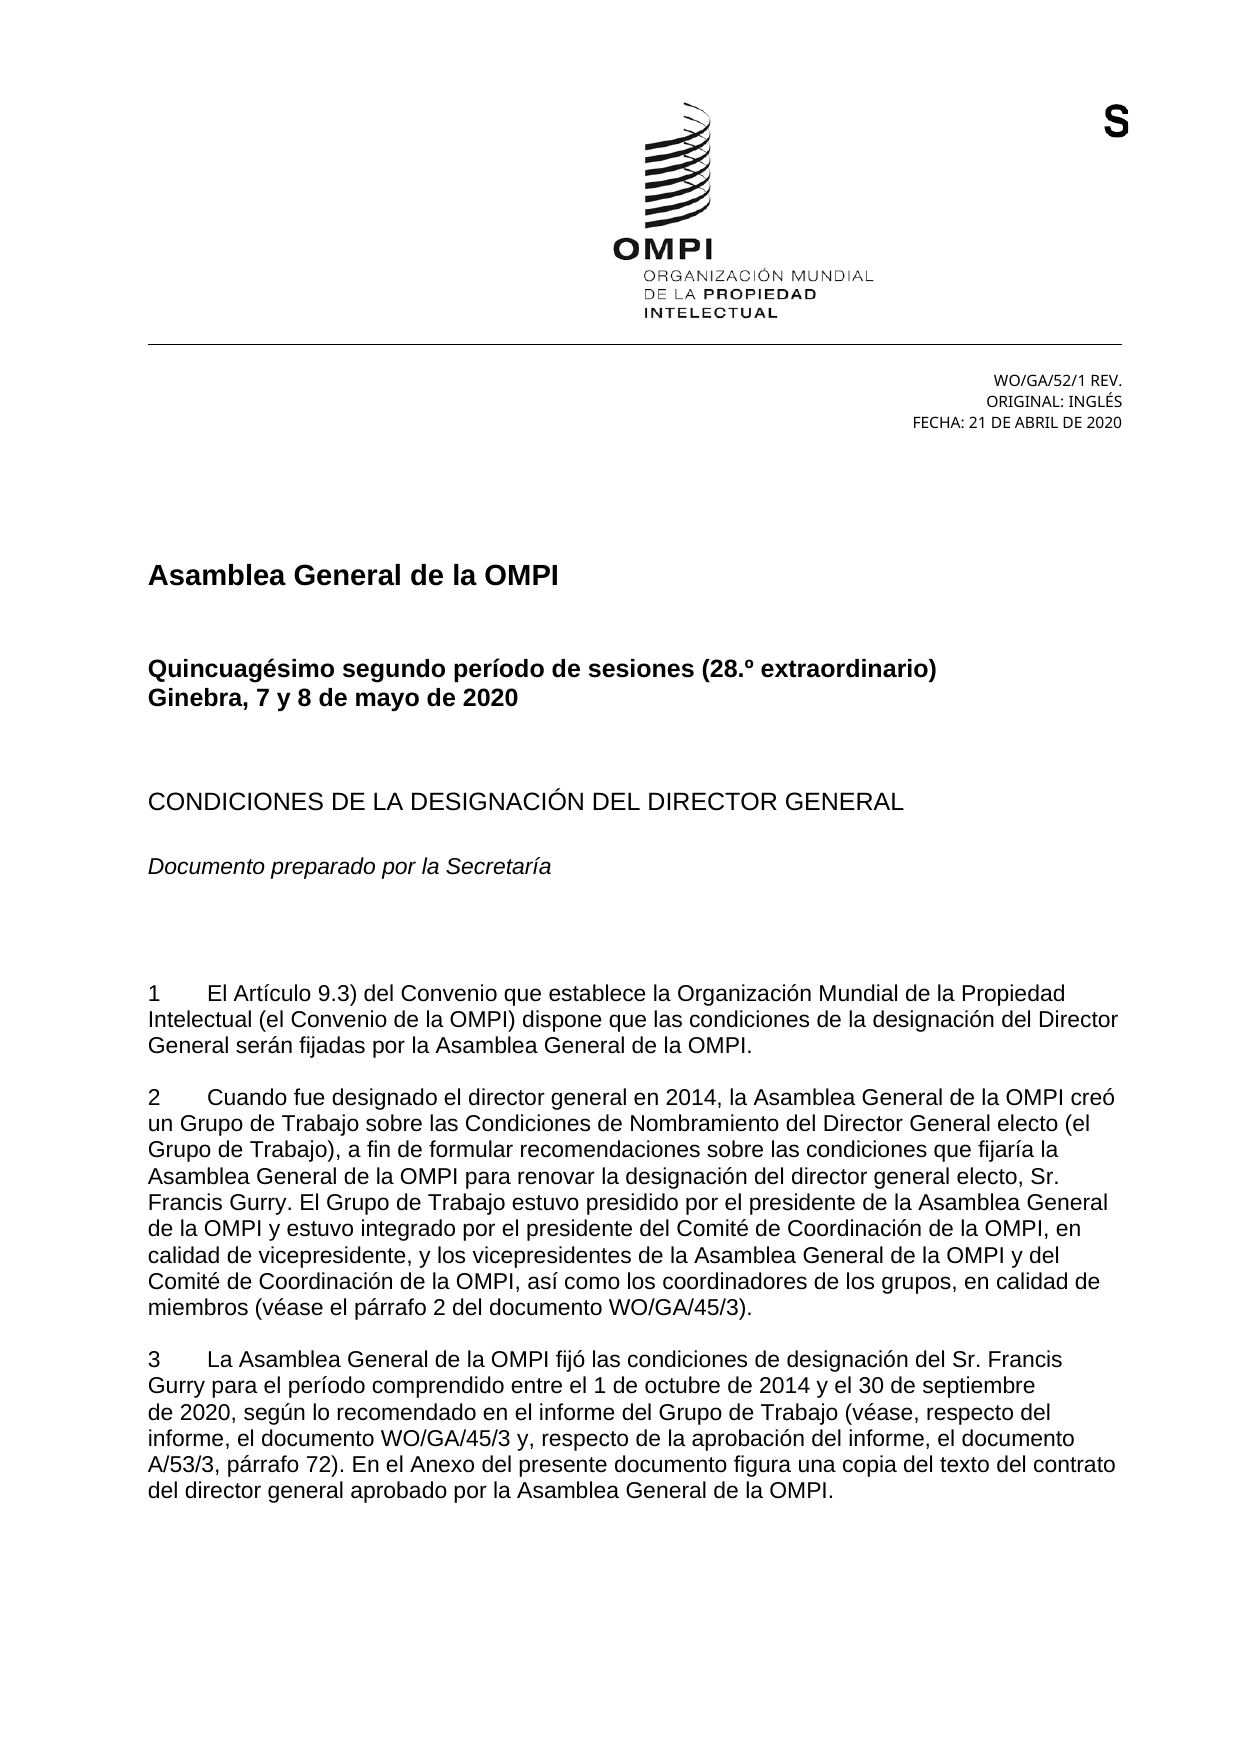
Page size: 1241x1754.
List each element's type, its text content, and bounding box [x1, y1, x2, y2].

text Cuando fue designado el director general en 2014, la Asamblea General de la OMPI creó un Grupo de Trabajo sobre las Condiciones de Nombramiento del Director General electo (el Grupo de Trabajo), a fin de formular recomendaciones sobre las condiciones que fijaría la Asamblea General de la OMPI para renovar la designación del director general electo, Sr. Francis Gurry. El Grupo de Trabajo estuvo presidido por el presidente de la Asamblea General de la OMPI y estuvo integrado por el presidente del Comité de Coordinación de la OMPI, en calidad de vicepresidente, y los vicepresidentes de la Asamblea General de la OMPI y del Comité de Coordinación de la OMPI, así como los coordinadores de los grupos, en calidad de miembros (véase el párrafo 2 del documento WO/GA/45/3). [148, 1083, 1122, 1321]
text La Asamblea General de la OMPI fijó las condiciones de designación del Sr. Francis Gurry para el período comprendido entre el 1 de octubre de 2014 y el 30 de septiembre de 2020, según lo recomendado en el informe del Grupo de Trabajo (véase, respecto del informe, el documento WO/GA/45/3 y, respecto de la aprobación del informe, el documento A/53/3, párrafo 72). En el Anexo del presente documento figura una copia del texto del contrato del director general aprobado por la Asamblea General de la OMPI. [148, 1346, 1122, 1504]
text WO/GA/52/1 REV. [148, 345, 1122, 391]
text El Artículo 9.3) del Convenio que establece la Organización Mundial de la Propiedad Intelectual (el Convenio de la OMPI) dispone que las condiciones de la designación del Director General serán fijadas por la Asamblea General de la OMPI. [148, 979, 1122, 1058]
text ORIGINAL: INGLÉS [148, 391, 1122, 412]
text CONDICIONES DE LA DESIGNACIÓN DEL DIRECTOR GENERAL [148, 787, 1122, 816]
picture [611, 96, 1129, 319]
subtitle Asamblea General de la OMPI [148, 558, 1122, 592]
text Quincuagésimo segundo período de sesiones (28.º extraordinario) Ginebra, 7 y 8 de mayo de 2020 [148, 654, 1122, 712]
text fecha: 21 DE ABRIL DE 2020 [148, 412, 1122, 433]
text Documento preparado por la Secretaría [148, 853, 1122, 879]
